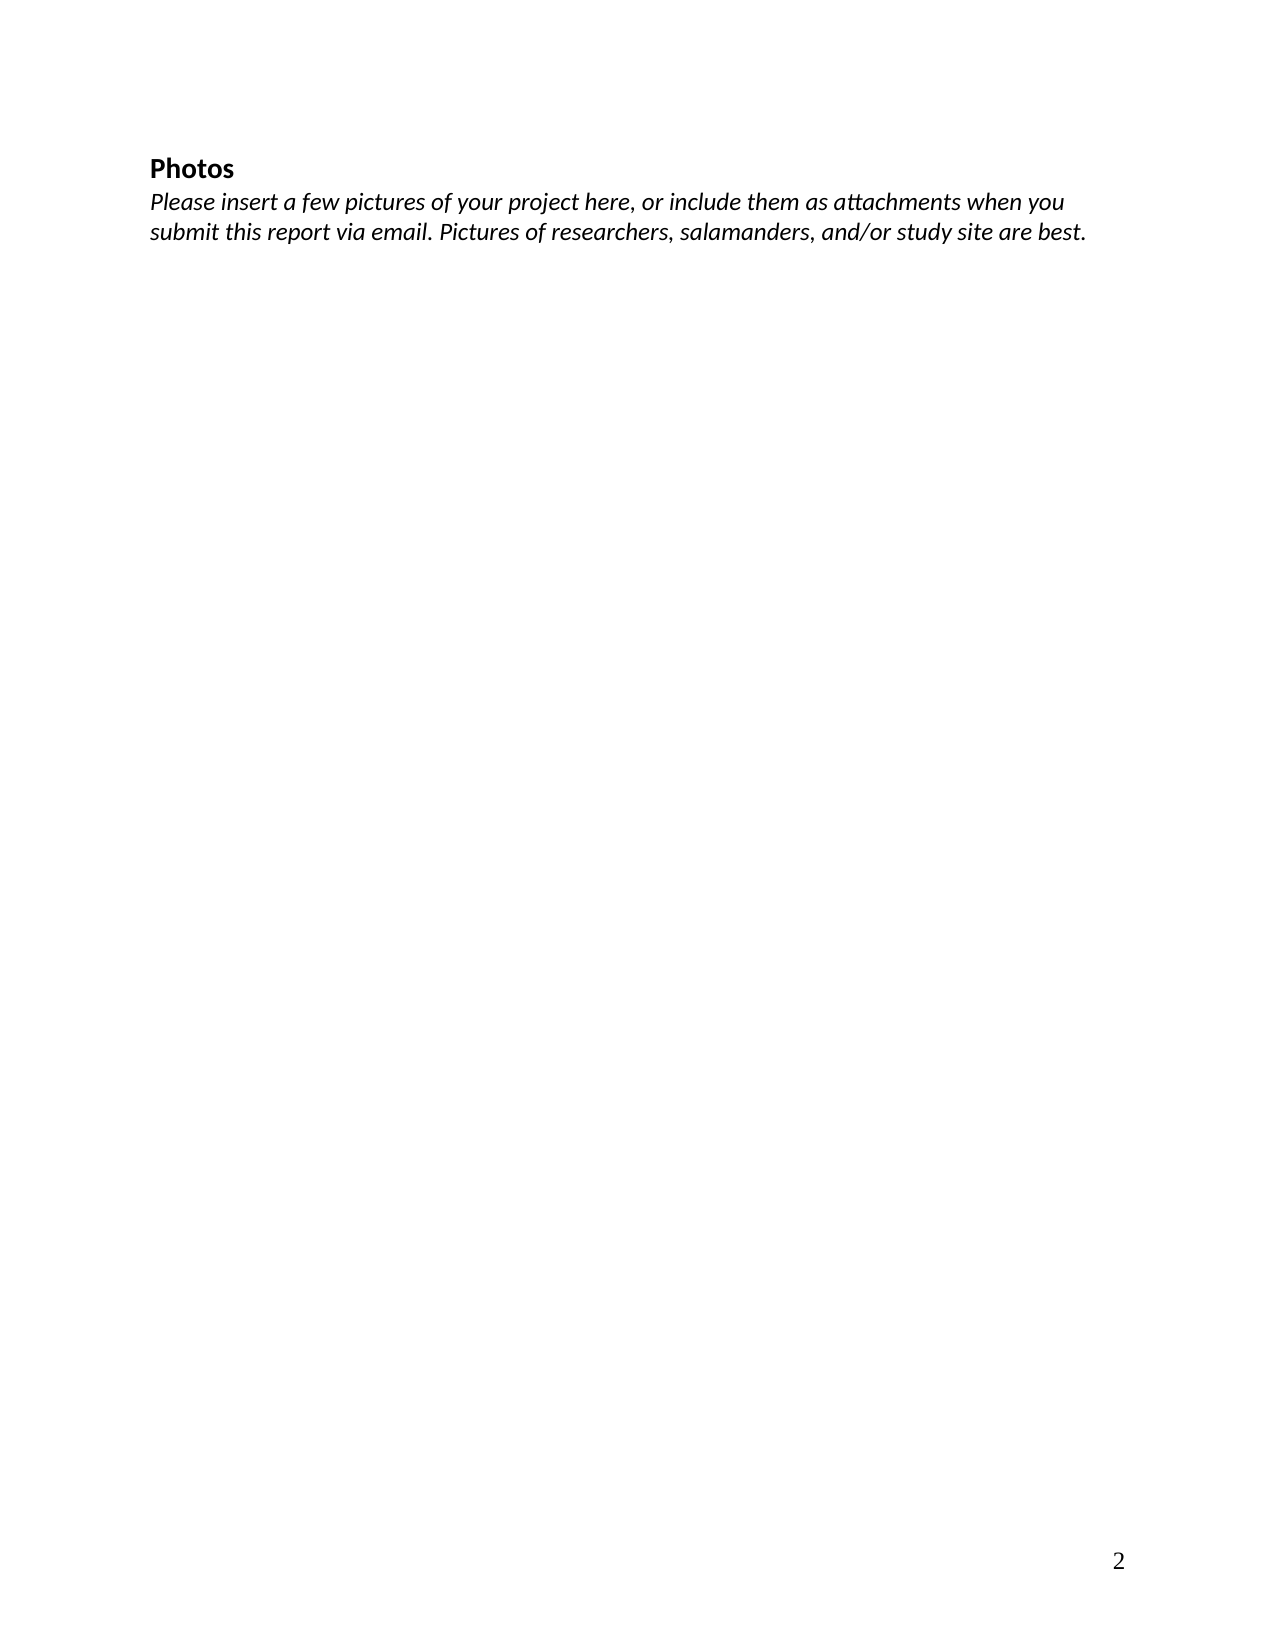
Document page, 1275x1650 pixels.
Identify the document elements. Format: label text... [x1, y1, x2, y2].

text Please insert a few pictures of your project here, or include them as attachments when you submit this report via email. Pictures of researchers, salamanders, and/or study site are best. [150, 186, 1125, 247]
text Photos [150, 150, 1125, 186]
